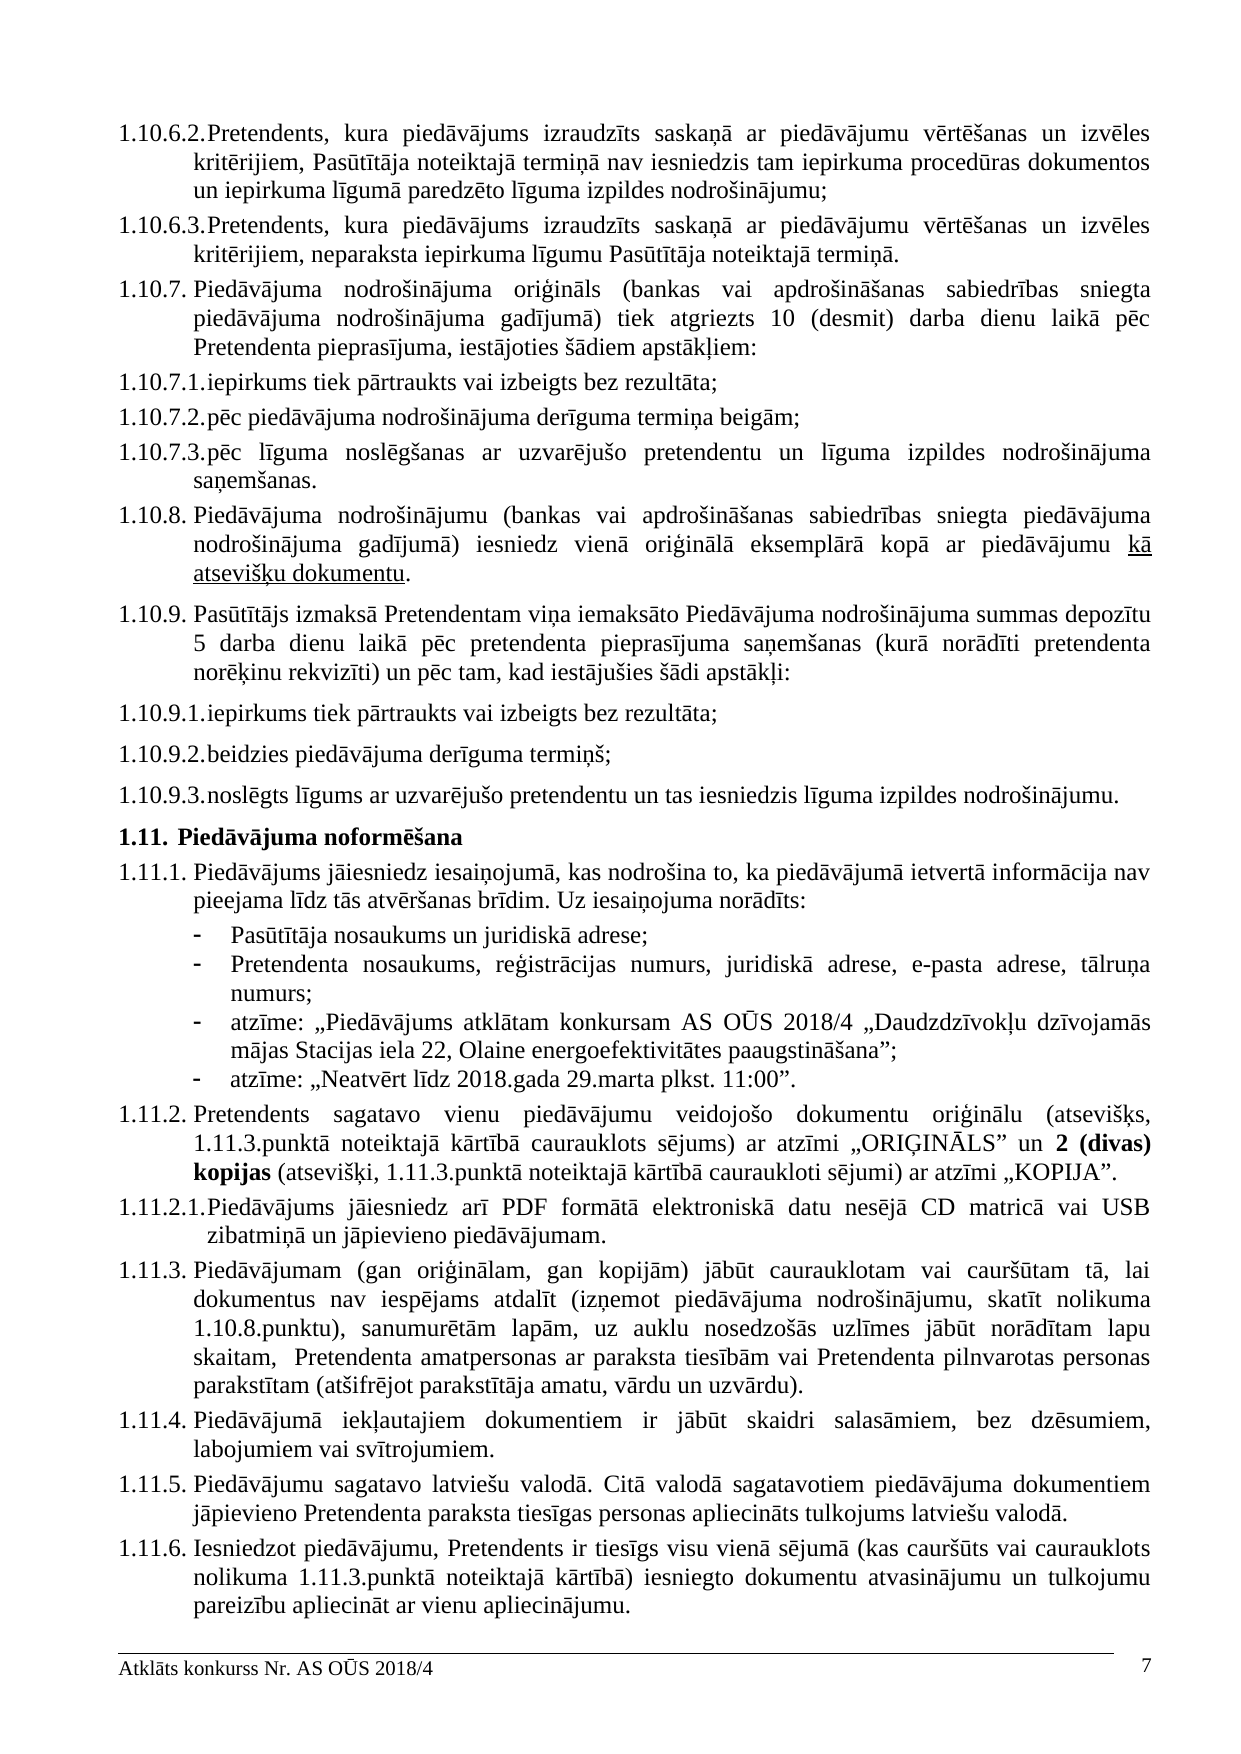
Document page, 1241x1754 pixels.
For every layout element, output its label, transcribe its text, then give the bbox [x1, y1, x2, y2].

list Piedāvājums jāiesniedz arī PDF formātā elektroniskā datu nesējā CD matricā vai USB zibatmiņā un jāpievieno piedāvājumam. [118, 1192, 1152, 1249]
list iepirkums tiek pārtraukts vai izbeigts bez rezultāta; [118, 698, 1152, 727]
list Piedāvājuma nodrošinājuma oriģināls (bankas vai apdrošināšanas sabiedrības sniegta piedāvājuma nodrošinājuma gadījumā) tiek atgriezts 10 (desmit) darba dienu laikā pēc Pretendenta pieprasījuma, iestājoties šādiem apstākļiem: [118, 274, 1152, 361]
list Pretendents sagatavo vienu piedāvājumu veidojošo dokumentu oriģinālu (atsevišķs, 1.11.3.punktā noteiktajā kārtībā caurauklots sējums) ar atzīmi „ORIĢINĀLS” un 2 (divas) kopijas (atsevišķi, 1.11.3.punktā noteiktajā kārtībā cauraukloti sējumi) ar atzīmi „KOPIJA”. [118, 1099, 1152, 1186]
list Pasūtītājs izmaksā Pretendentam viņa iemaksāto Piedāvājuma nodrošinājuma summas depozītu 5 darba dienu laikā pēc pretendenta pieprasījuma saņemšanas (kurā norādīti pretendenta norēķinu rekvizīti) un pēc tam, kad iestājušies šādi apstākļi: [118, 599, 1152, 686]
list pēc līguma noslēgšanas ar uzvarējušo pretendentu un līguma izpildes nodrošinājuma saņemšanas. [118, 437, 1152, 494]
list Pretendents, kura piedāvājums izraudzīts saskaņā ar piedāvājumu vērtēšanas un izvēles kritērijiem, Pasūtītāja noteiktajā termiņā nav iesniedzis tam iepirkuma procedūras dokumentos un iepirkuma līgumā paredzēto līguma izpildes nodrošinājumu; [118, 118, 1152, 204]
list Piedāvājums jāiesniedz iesaiņojumā, kas nodrošina to, ka piedāvājumā ietvertā informācija nav pieejama līdz tās atvēršanas brīdim. Uz iesaiņojuma norādīts: [118, 857, 1152, 914]
list Piedāvājumam (gan oriģinālam, gan kopijām) jābūt caurauklotam vai cauršūtam tā, lai dokumentus nav iespējams atdalīt (izņemot piedāvājuma nodrošinājumu, skatīt nolikuma 1.10.8.punktu), sanumurētām lapām, uz auklu nosedzošās uzlīmes jābūt norādītam lapu skaitam, Pretendenta amatpersonas ar paraksta tiesībām vai Pretendenta pilnvarotas personas parakstītam (atšifrējot parakstītāja amatu, vārdu un uzvārdu). [118, 1256, 1152, 1399]
list atzīme: „Piedāvājums atklātam konkursam AS OŪS 2018/4 „Daudzdzīvokļu dzīvojamās mājas Stacijas iela 22, Olaine energoefektivitātes paaugstināšana”; [193, 1007, 1152, 1064]
list atzīme: „Neatvērt līdz 2018.gada 29.marta plkst. 11:00”. [192, 1064, 1152, 1093]
list iepirkums tiek pārtraukts vai izbeigts bez rezultāta; [118, 367, 1152, 396]
list Piedāvājumā iekļautajiem dokumentiem ir jābūt skaidri salasāmiem, bez dzēsumiem, labojumiem vai svītrojumiem. [118, 1406, 1152, 1463]
list Pretendenta nosaukums, reģistrācijas numurs, juridiskā adrese, e-pasta adrese, tālruņa numurs; [193, 949, 1152, 1007]
list Piedāvājuma nodrošinājumu (bankas vai apdrošināšanas sabiedrības sniegta piedāvājuma nodrošinājuma gadījumā) iesniedz vienā oriģinālā eksemplārā kopā ar piedāvājumu kā atsevišķu dokumentu. [118, 501, 1152, 587]
list Iesniedzot piedāvājumu, Pretendents ir tiesīgs visu vienā sējumā (kas cauršūts vai caurauklots nolikuma 1.11.3.punktā noteiktajā kārtībā) iesniegto dokumentu atvasinājumu un tulkojumu pareizību apliecināt ar vienu apliecinājumu. [118, 1533, 1152, 1619]
list Piedāvājumu sagatavo latviešu valodā. Citā valodā sagatavotiem piedāvājuma dokumentiem jāpievieno Pretendenta paraksta tiesīgas personas apliecināts tulkojums latviešu valodā. [118, 1469, 1152, 1527]
list pēc piedāvājuma nodrošinājuma derīguma termiņa beigām; [118, 402, 1152, 431]
list beidzies piedāvājuma derīguma termiņš; [118, 739, 1152, 768]
list Pretendents, kura piedāvājums izraudzīts saskaņā ar piedāvājumu vērtēšanas un izvēles kritērijiem, neparaksta iepirkuma līgumu Pasūtītāja noteiktajā termiņā. [118, 211, 1152, 268]
list noslēgts līgums ar uzvarējušo pretendentu un tas iesniedzis līguma izpildes nodrošinājumu. [118, 781, 1152, 809]
list Piedāvājuma noformēšana [118, 822, 1152, 851]
list Pasūtītāja nosaukums un juridiskā adrese; [193, 921, 1152, 949]
